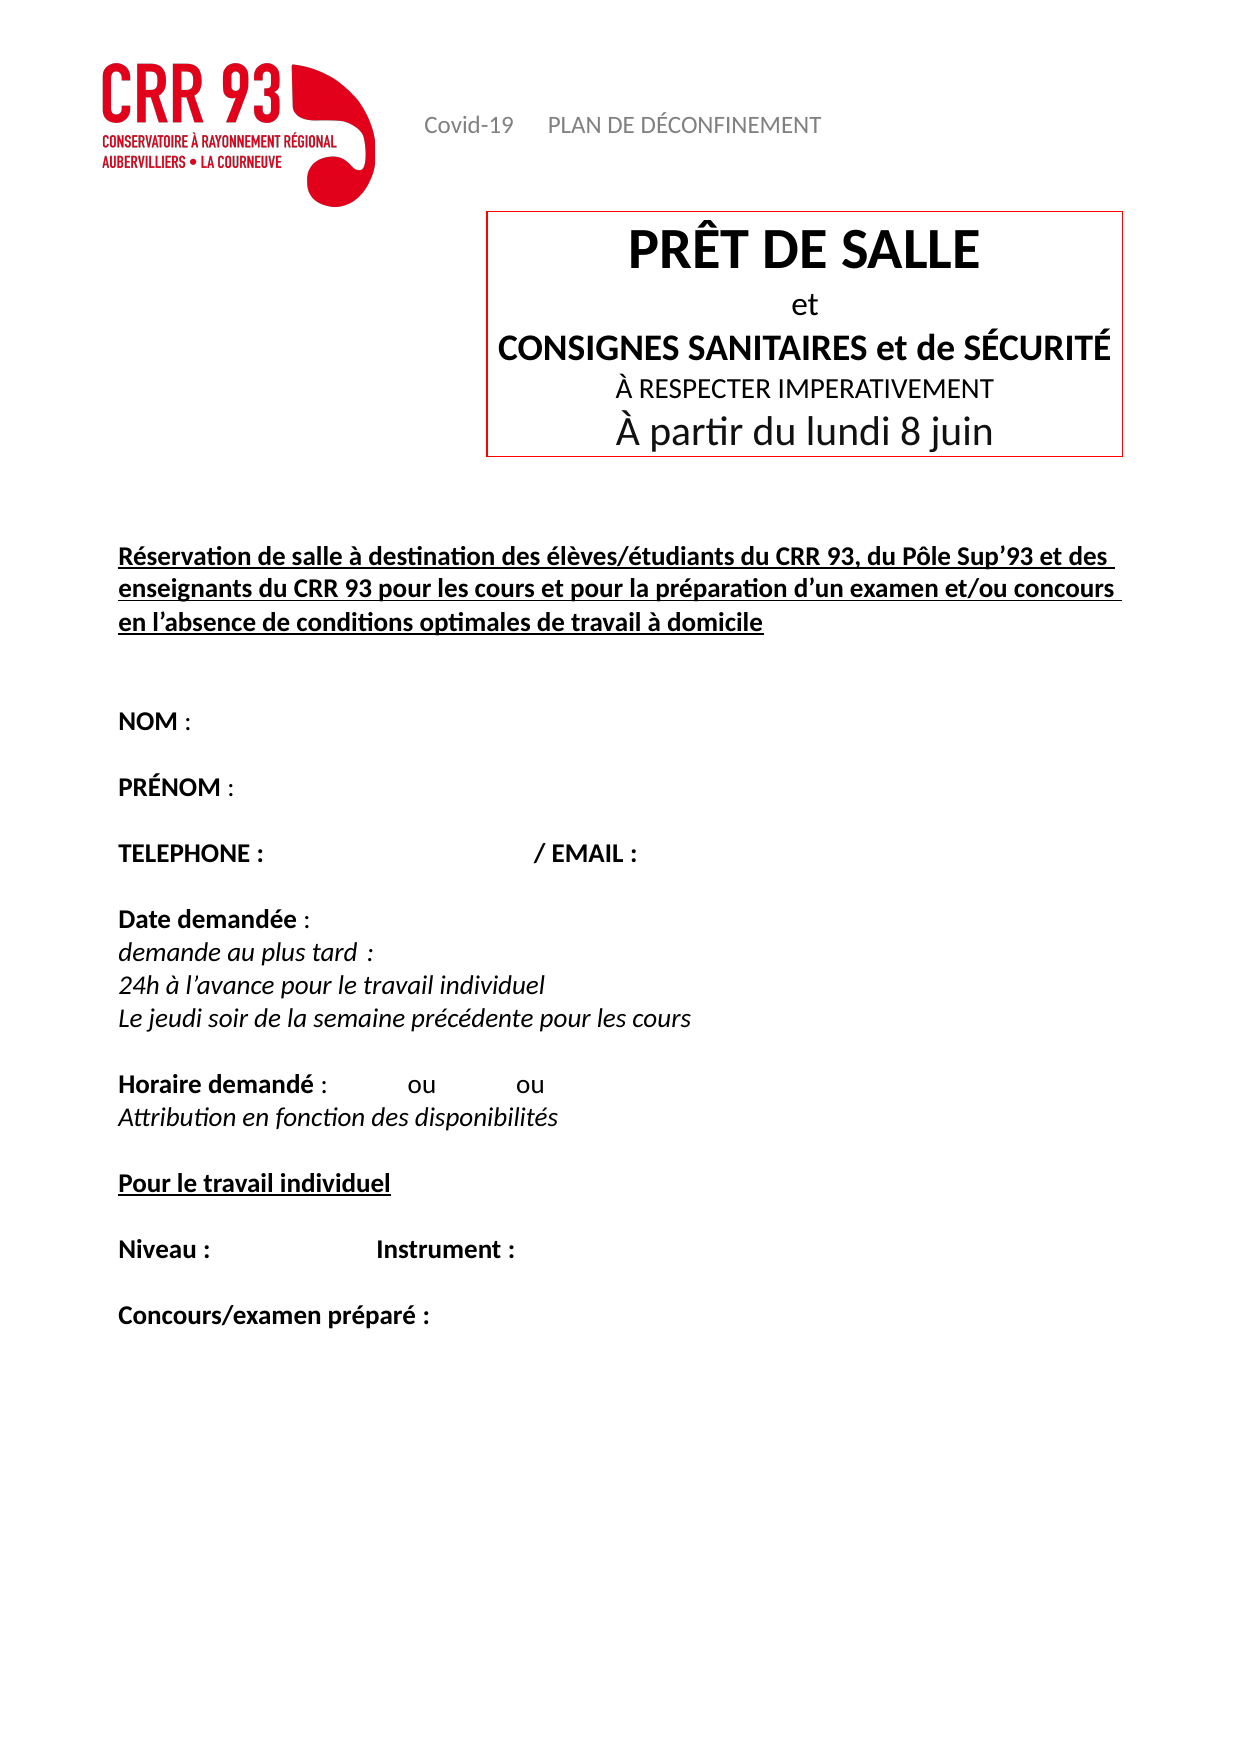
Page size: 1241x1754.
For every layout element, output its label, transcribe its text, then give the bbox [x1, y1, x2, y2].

picture [102, 63, 375, 207]
text À partir du lundi 8 juin [488, 404, 1122, 456]
text CONSIGNES SANITAIRES et de SÉCURITÉ [488, 323, 1122, 369]
text Concours/examen préparé : [118, 1298, 1122, 1331]
text À RESPECTER IMPERATIVEMENT [488, 369, 1122, 404]
text Le jeudi soir de la semaine précédente pour les cours [118, 1001, 1122, 1034]
text Covid-19 PLAN DE DÉCONFINEMENT [118, 109, 1122, 139]
text Niveau : Instrument : [118, 1232, 1122, 1265]
text PRÊT DE SALLE [488, 212, 1122, 282]
text et [488, 282, 1122, 323]
text 24h à l’avance pour le travail individuel [118, 968, 1122, 1001]
text demande au plus tard : [118, 935, 1122, 968]
text Date demandée : [118, 902, 1122, 935]
text PRÉNOM : [118, 770, 1122, 803]
text Pour le travail individuel [118, 1166, 1122, 1199]
text Attribution en fonction des disponibilités [118, 1100, 1122, 1133]
text Réservation de salle à destination des élèves/étudiants du CRR 93, du Pôle Sup’93 et des enseignants du CRR 93 pour les cours et pour la préparation d’un examen et/ou concours en l’absence de conditions optimales de travail à domicile [118, 601, 1122, 638]
text Horaire demandé : ou ou [118, 1067, 1122, 1100]
text NOM : [118, 704, 1122, 737]
text Réservation de salle à destination des élèves/étudiants du CRR 93, du Pôle Sup’93 et des enseignants du CRR 93 pour les cours et pour la préparation d’un examen et/ou concours en l’absence de conditions optimales de travail à domicile [118, 539, 1122, 600]
text TELEPHONE : / EMAIL : [118, 836, 1122, 869]
